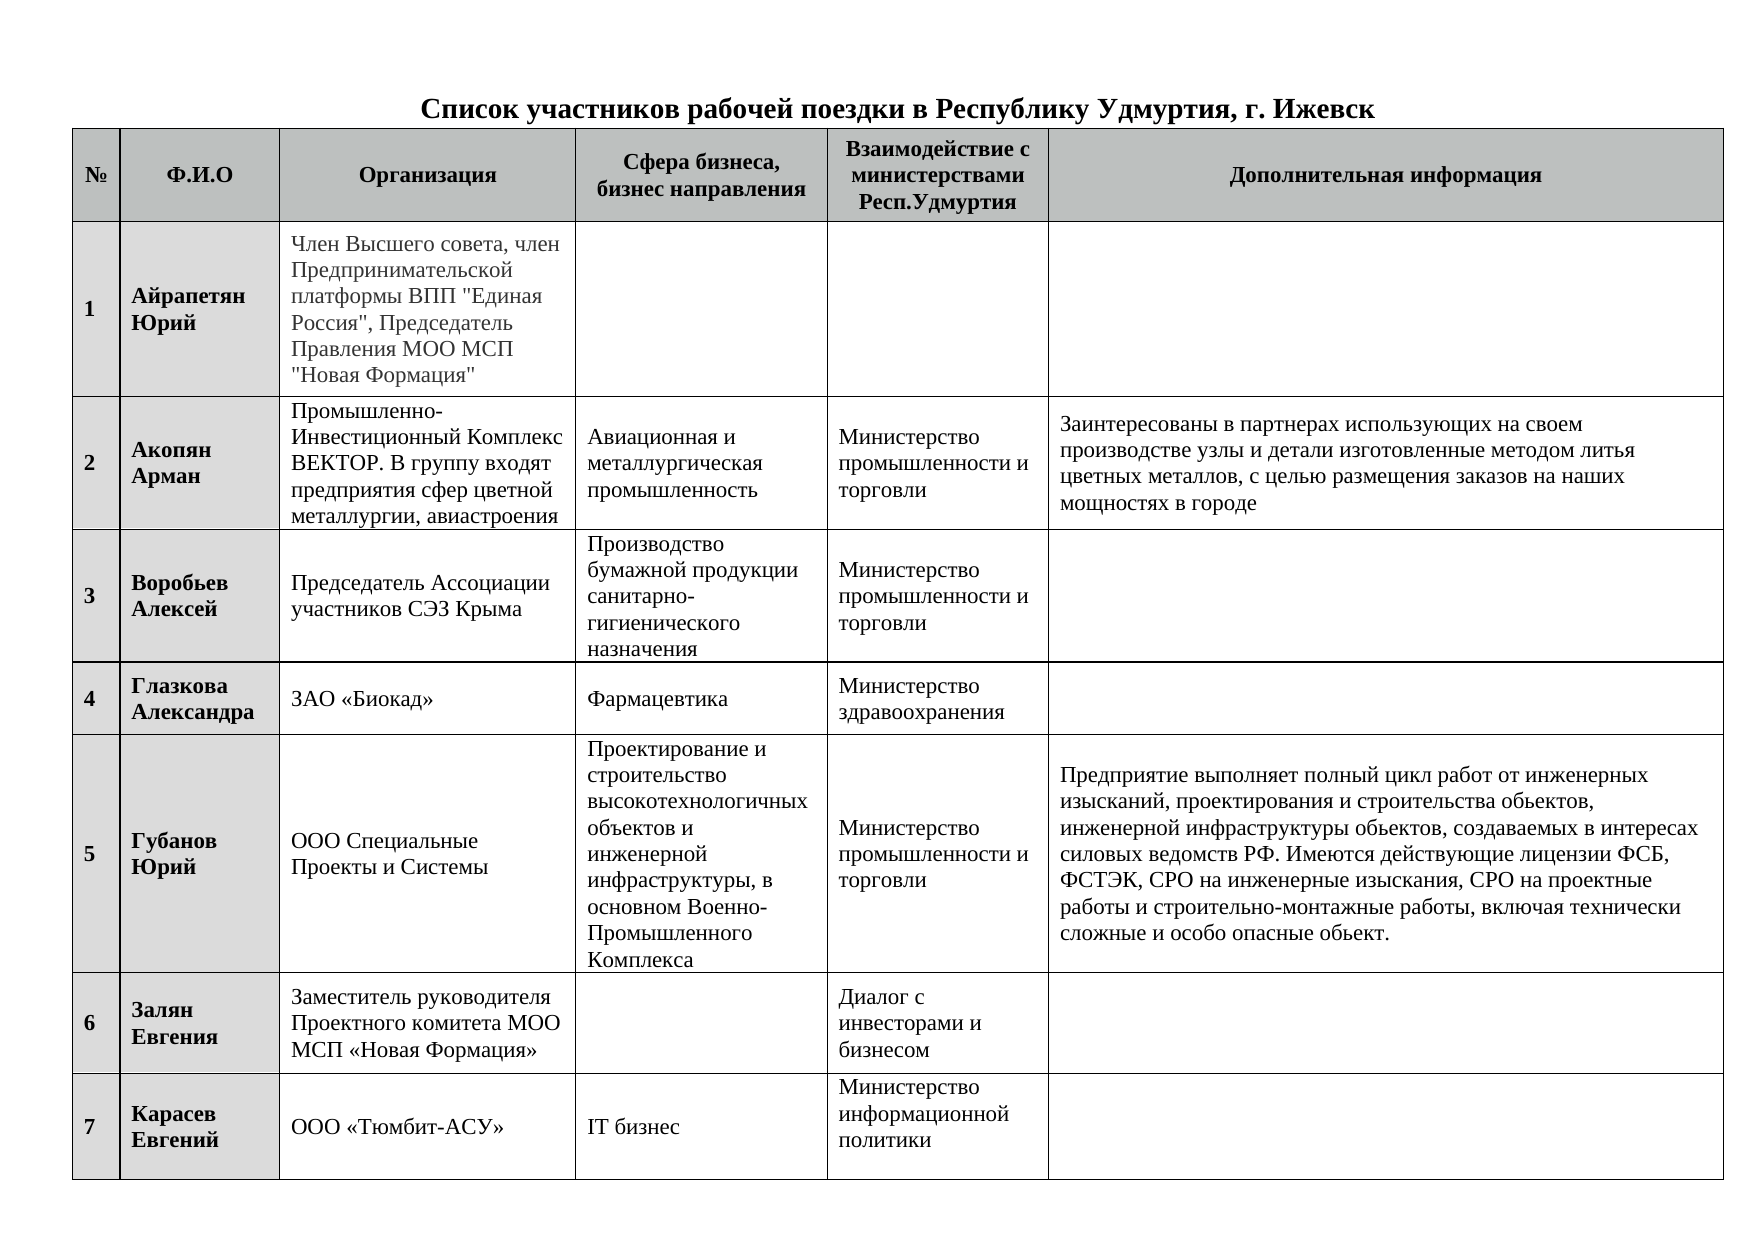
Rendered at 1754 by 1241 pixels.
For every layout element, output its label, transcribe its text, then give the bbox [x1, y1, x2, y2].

table_cell Председатель Ассоциации участников СЭЗ Крыма [280, 530, 575, 661]
table_cell Дополнительная информация [1049, 129, 1723, 221]
table_cell [1049, 530, 1723, 661]
table_cell Авиационная и металлургическая промышленность [576, 397, 827, 528]
table_cell Губанов Юрий [121, 735, 279, 972]
table_cell Айрапетян Юрий [121, 222, 279, 396]
table_cell Акопян Арман [121, 397, 279, 528]
table_cell Карасев Евгений [121, 1074, 279, 1179]
table_cell 3 [73, 530, 119, 661]
table_cell Проектирование и строительство высокотехнологичных объектов и инженерной инфраструктуры, в основном Военно-Промышленного Комплекса [576, 735, 827, 972]
table_cell ООО «Тюмбит-АСУ» [280, 1074, 575, 1179]
table_cell [576, 973, 827, 1072]
table_cell Промышленно-Инвестиционный Комплекс ВЕКТОР. В группу входят предприятия сфер цветной металлургии, авиастроения [280, 397, 575, 528]
table_cell Министерство информационной политики [828, 1074, 1048, 1179]
table_cell [1049, 663, 1723, 734]
table_cell ООО Специальные Проекты и Системы [280, 735, 575, 972]
table_cell Взаимодействие с министерствами Респ.Удмуртия [828, 129, 1048, 221]
table_cell [1049, 222, 1723, 396]
table_cell Фармацевтика [576, 663, 827, 734]
table_cell Заинтересованы в партнерах использующих на своем производстве узлы и детали изготовленные методом литья цветных металлов, с целью размещения заказов на наших мощностях в городе [1049, 397, 1723, 528]
table_cell 7 [73, 1074, 119, 1179]
table_cell 2 [73, 397, 119, 528]
table_header Список участников рабочей поездки в Республику Удмуртия, г. Ижевск [72, 89, 1723, 128]
table_cell [828, 222, 1048, 396]
table_cell Министерство промышленности и торговли [828, 735, 1048, 972]
table_cell 1 [73, 222, 119, 396]
table_cell Производство бумажной продукции санитарно-гигиенического назначения [576, 530, 827, 661]
table_cell [1049, 1074, 1723, 1179]
table_cell Глазкова Александра [121, 663, 279, 734]
table_cell Залян Евгения [121, 973, 279, 1072]
table_cell [576, 222, 827, 396]
table_cell ЗАО «Биокад» [280, 663, 575, 734]
table_cell 6 [73, 973, 119, 1072]
table_cell Министерство промышленности и торговли [828, 530, 1048, 661]
table_cell Ф.И.О [121, 129, 279, 221]
table_cell Воробьев Алексей [121, 530, 279, 661]
table_cell № [73, 129, 119, 221]
table_cell 5 [73, 735, 119, 972]
table_cell Заместитель руководителя Проектного комитета МОО МСП «Новая Формация» [280, 973, 575, 1072]
table_cell Организация [280, 129, 575, 221]
table_cell 4 [73, 663, 119, 734]
table_cell Предприятие выполняет полный цикл работ от инженерных изысканий, проектирования и строительства обьектов, инженерной инфраструктуры обьектов, создаваемых в интересах силовых ведомств РФ. Имеются действующие лицензии ФСБ, ФСТЭК, СРО на инженерные изыскания, СРО на проектные работы и строительно-монтажные работы, включая технически сложные и особо опасные обьект. [1049, 735, 1723, 972]
table_cell Диалог с инвесторами и бизнесом [828, 973, 1048, 1072]
table_cell Министерство здравоохранения [828, 663, 1048, 734]
table_cell Сфера бизнеса, бизнес направления [576, 129, 827, 221]
table_cell Министерство промышленности и торговли [828, 397, 1048, 528]
table_cell Член Высшего совета, член Предпринимательской платформы ВПП "Единая Россия", Председатель Правления МОО МСП "Новая Формация" [280, 222, 575, 396]
table_cell [1049, 973, 1723, 1072]
table_cell IT бизнес [576, 1074, 827, 1179]
